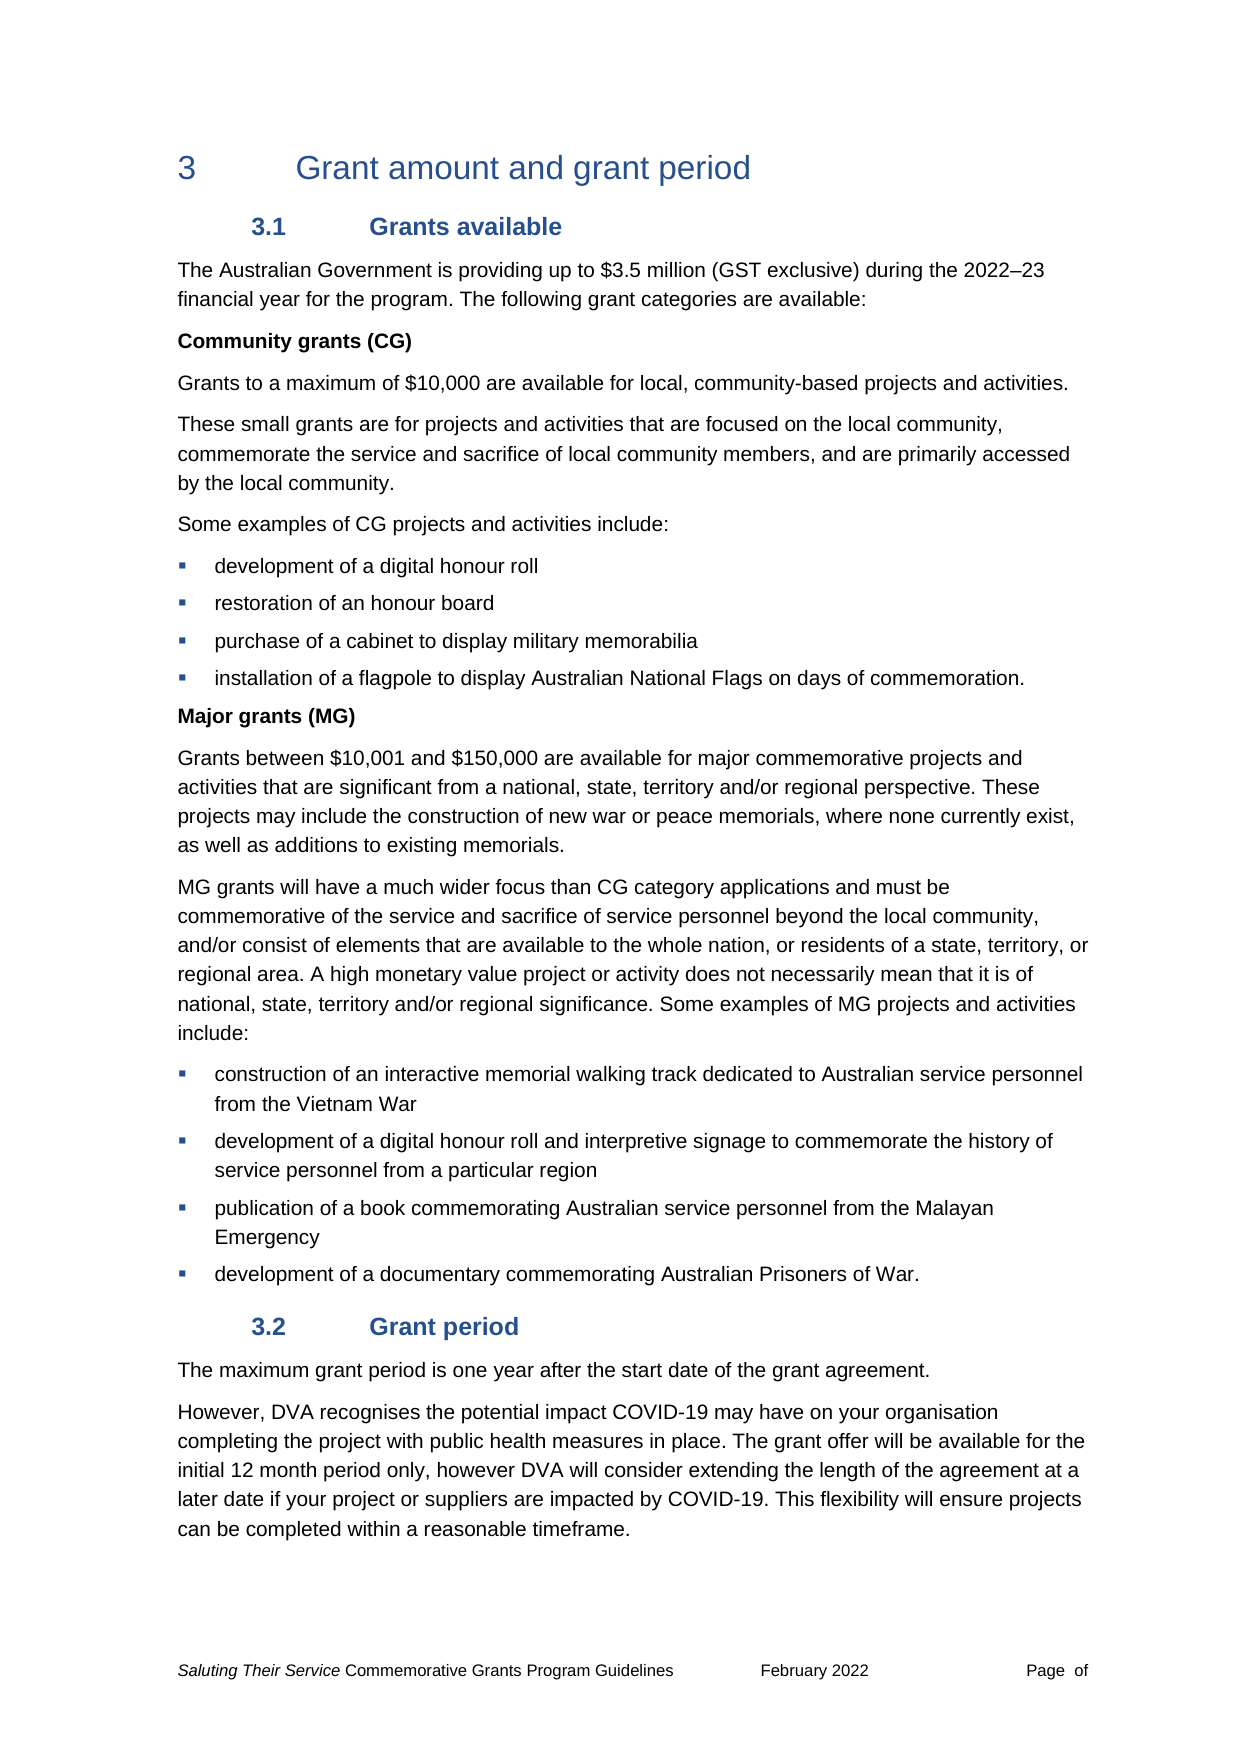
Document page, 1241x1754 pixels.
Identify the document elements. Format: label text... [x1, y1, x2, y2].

list construction of an interactive memorial walking track dedicated to Australian service personnel from the Vietnam War [177, 1057, 1092, 1115]
text The maximum grant period is one year after the start date of the grant agreement. [177, 1353, 1092, 1382]
list development of a digital honour roll [177, 549, 1092, 578]
subtitle Grant period [251, 1311, 1092, 1340]
text Grants between $10,001 and $150,000 are available for major commemorative projects and activities that are significant from a national, state, territory and/or regional perspective. These projects may include the construction of new war or peace memorials, where none currently exist, as well as additions to existing memorials. [177, 740, 1092, 857]
text Some examples of CG projects and activities include: [177, 507, 1092, 536]
text Grants to a maximum of $10,000 are available for local, community-based projects and activities. [177, 365, 1092, 394]
list purchase of a cabinet to display military memorabilia [177, 624, 1092, 653]
list Major grants (MG) [177, 699, 1092, 728]
list Community grants (CG) [177, 324, 1092, 353]
list development of a digital honour roll and interpretive signage to commemorate the history of service personnel from a particular region [177, 1124, 1092, 1182]
list restoration of an honour board [177, 586, 1092, 615]
text The Australian Government is providing up to $3.5 million (GST exclusive) during the 2022–23 financial year for the program. The following grant categories are available: [177, 253, 1092, 311]
text However, DVA recognises the potential impact COVID-19 may have on your organisation completing the project with public health measures in place. The grant offer will be available for the initial 12 month period only, however DVA will consider extending the length of the agreement at a later date if your project or suppliers are impacted by COVID-19. This flexibility will ensure projects can be completed within a reasonable timeframe. [177, 1394, 1092, 1540]
list publication of a book commemorating Australian service personnel from the Malayan Emergency [177, 1190, 1092, 1249]
text These small grants are for projects and activities that are focused on the local community, commemorate the service and sacrifice of local community members, and are primarily accessed by the local community. [177, 407, 1092, 494]
text MG grants will have a much wider focus than CG category applications and must be commemorative of the service and sacrifice of service personnel beyond the local community, and/or consist of elements that are available to the whole nation, or residents of a state, territory, or regional area. A high monetary value project or activity does not necessarily mean that it is of national, state, territory and/or regional significance. Some examples of MG projects and activities include: [177, 869, 1092, 1044]
list installation of a flagpole to display Australian National Flags on days of commemoration. [177, 661, 1092, 690]
list development of a documentary commemorating Australian Prisoners of War. [177, 1257, 1092, 1286]
subtitle Grants available [251, 211, 1092, 240]
subtitle Grant amount and grant period [177, 148, 1092, 186]
